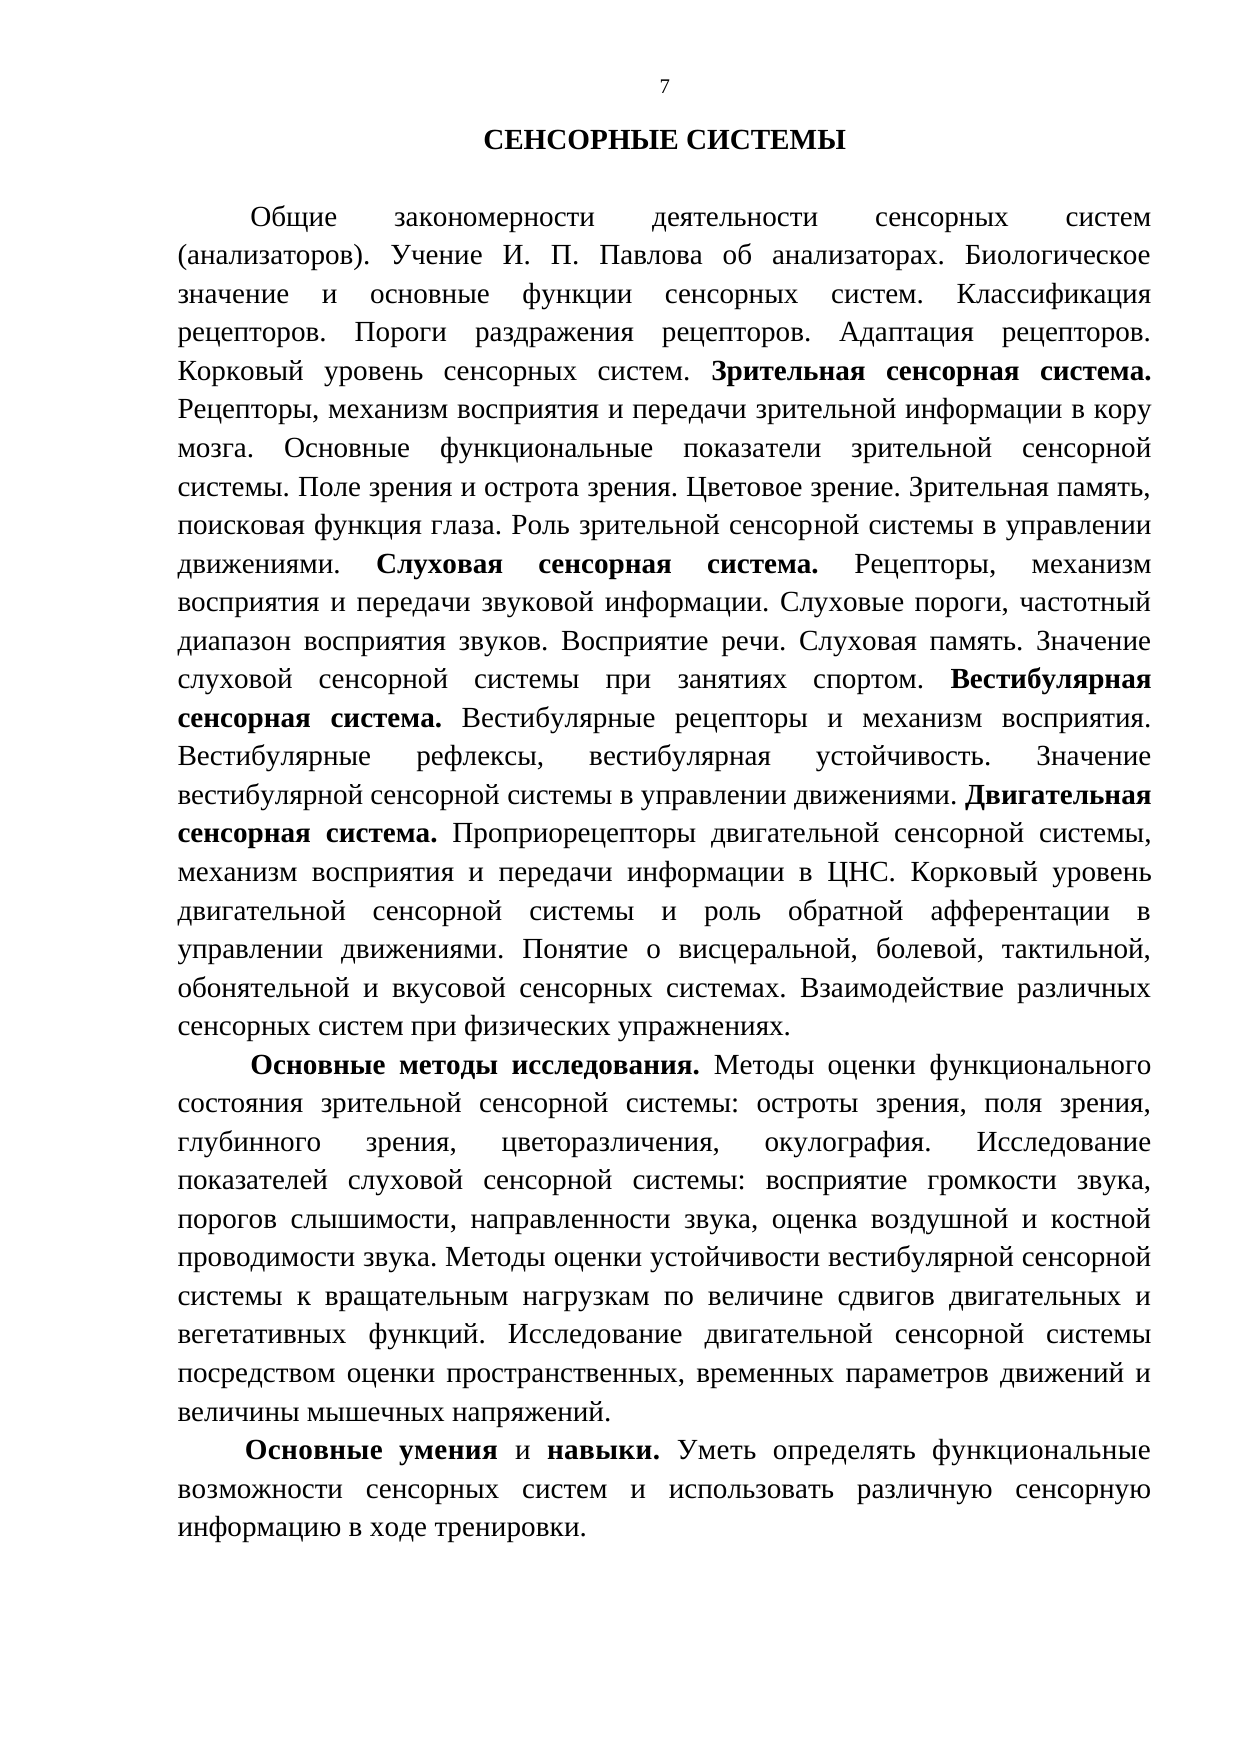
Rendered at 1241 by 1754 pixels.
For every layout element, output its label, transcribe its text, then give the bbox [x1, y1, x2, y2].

text Общие закономерности деятельности сенсорных систем (анализаторов). Учение И. П. Павлова об анализаторах. Биологическое значение и основные функции сенсорных систем. Классификация рецепторов. Пороги раздражения рецепторов. Адаптация рецепторов. Корковый уровень сенсорных систем. Зрительная сенсорная система. Рецепторы, механизм восприятия и передачи зрительной информации в кору мозга. Основные функциональные показатели зрительной сенсорной системы. Поле зрения и острота зрения. Цветовое зрение. Зрительная память, поисковая функция глаза. Роль зрительной сенсорной системы в управлении движениями. Слуховая сенсорная система. Рецепторы, механизм восприятия и передачи звуковой информации. Слуховые пороги, частотный диапазон восприятия звуков. Восприятие речи. Слуховая память. Значение слуховой сенсорной системы при занятиях спортом. Вестибулярная сенсорная система. Вестибулярные рецепторы и механизм восприятия. Вестибулярные рефлексы, вестибулярная устойчивость. Значение вестибулярной сенсорной системы в управлении движениями. Двигательная сенсорная система. Проприорецепторы двигательной сенсорной системы, механизм восприятия и передачи информации в ЦНС. Корковый уровень двигательной сенсорной системы и роль обратной афферентации в управлении движениями. Понятие о висцеральной, болевой, тактильной, обонятельной и вкусовой сенсорных системах. Взаимодействие различных сенсорных систем при физических упражнениях. [177, 199, 1152, 1042]
text Основные методы исследования. Методы оценки функционального состояния зрительной сенсорной системы: остроты зрения, поля зрения, глубинного зрения, цветоразличения, окулография. Исследование показателей слуховой сенсорной системы: восприятие громкости звука, порогов слышимости, направленности звука, оценка воздушной и костной проводимости звука. Методы оценки устойчивости вестибулярной сенсорной системы к вращательным нагрузкам по величине сдвигов двигательных и вегетативных функций. Исследование двигательной сенсорной системы посредством оценки пространственных, временных параметров движений и величины мышечных напряжений. [177, 1047, 1152, 1427]
text Основные умения и навыки. Уметь определять функциональные возможности сенсорных систем и использовать различную сенсорную информацию в ходе тренировки. [177, 1432, 1152, 1543]
text СЕНСОРНЫЕ СИСТЕМЫ [177, 122, 1152, 155]
